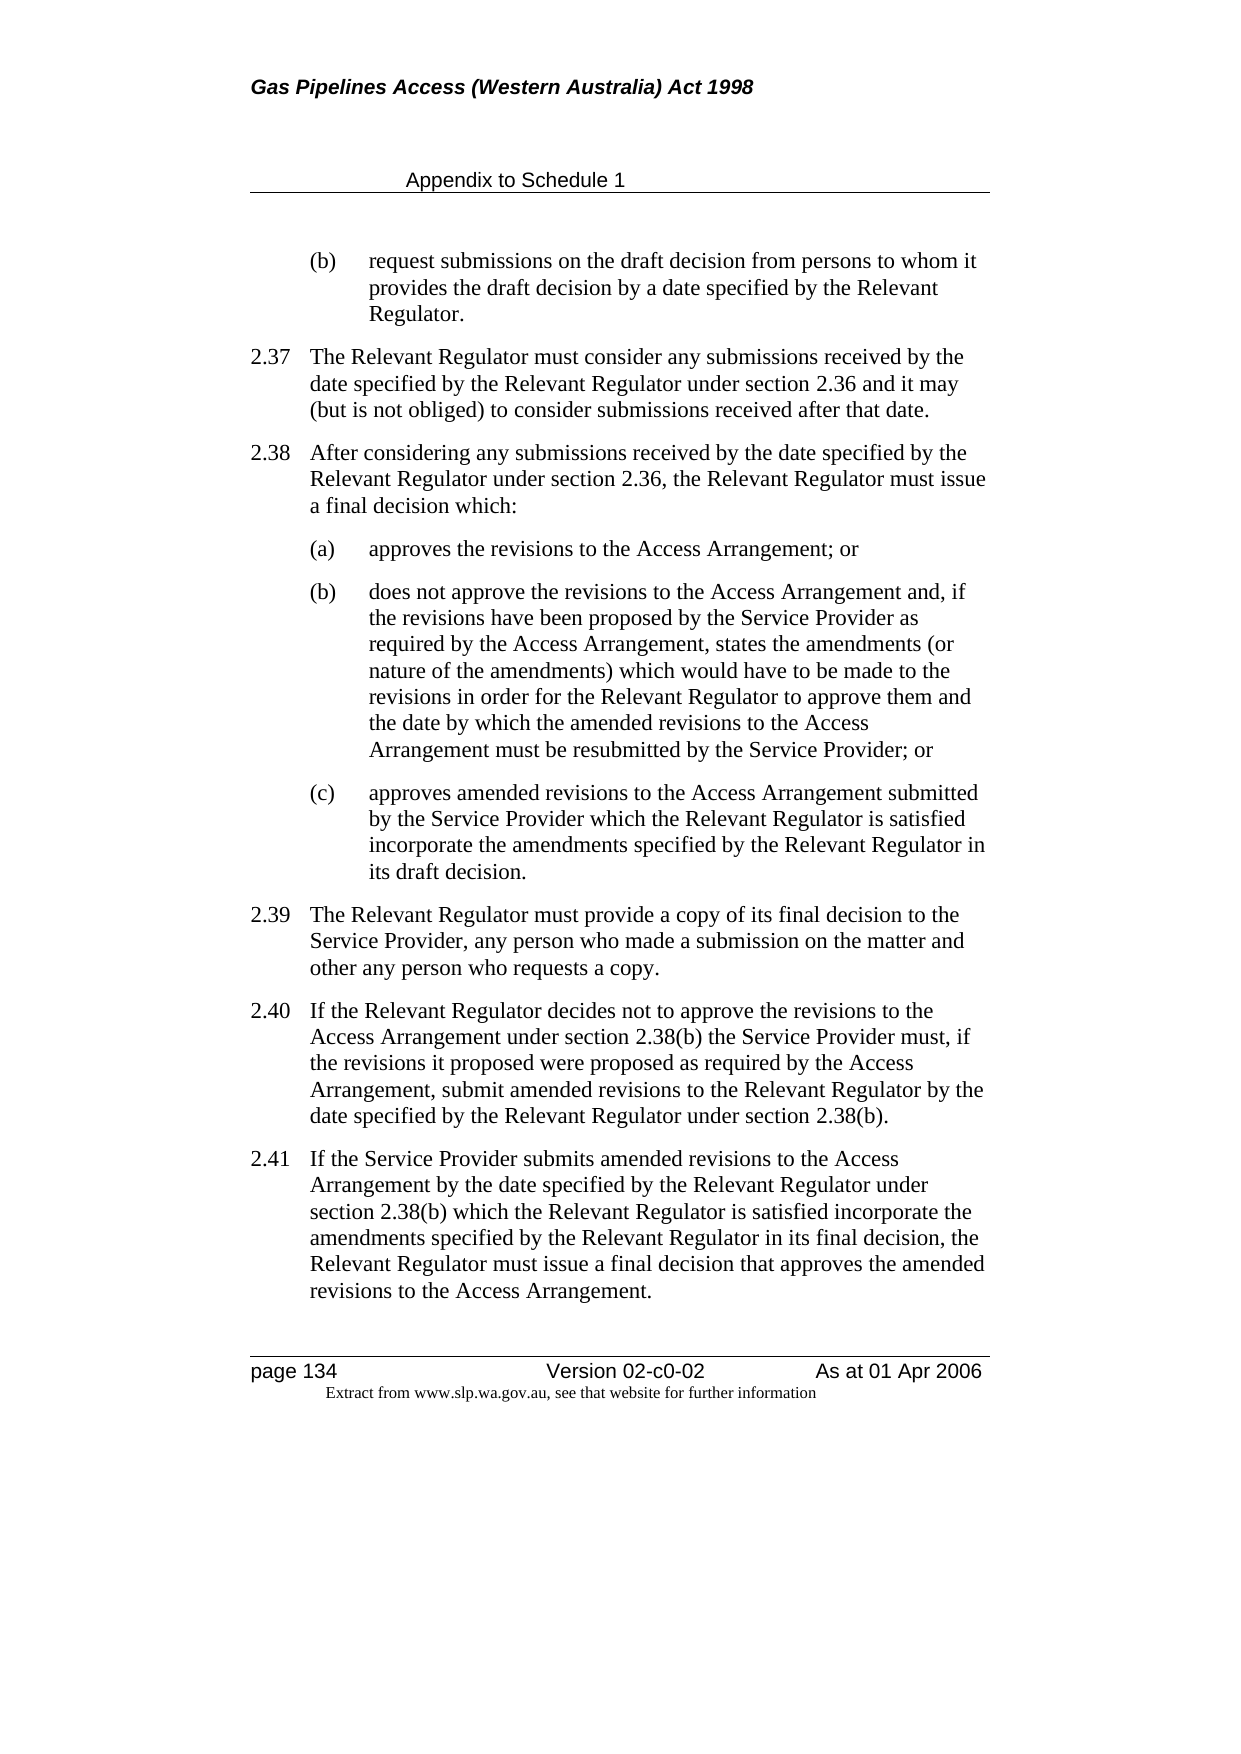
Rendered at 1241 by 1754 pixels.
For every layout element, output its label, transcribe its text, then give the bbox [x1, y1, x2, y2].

text 2.39 The Relevant Regulator must provide a copy of its final decision to the Service Provider, any person who made a submission on the matter and other any person who requests a copy. [250, 901, 990, 980]
text 2.41 If the Service Provider submits amended revisions to the Access Arrangement by the date specified by the Relevant Regulator under section 2.38(b) which the Relevant Regulator is satisfied incorporate the amendments specified by the Relevant Regulator in its final decision, the Relevant Regulator must issue a final decision that approves the amended revisions to the Access Arrangement. [250, 1145, 990, 1303]
text (b) request submissions on the draft decision from persons to whom it provides the draft decision by a date specified by the Relevant Regulator. [250, 247, 990, 327]
text (b) does not approve the revisions to the Access Arrangement and, if the revisions have been proposed by the Service Provider as required by the Access Arrangement, states the amendments (or nature of the amendments) which would have to be made to the revisions in order for the Relevant Regulator to approve them and the date by which the amended revisions to the Access Arrangement must be resubmitted by the Service Provider; or [250, 578, 990, 762]
text 2.38 After considering any submissions received by the date specified by the Relevant Regulator under section 2.36, the Relevant Regulator must issue a final decision which: [250, 439, 990, 518]
text 2.40 If the Relevant Regulator decides not to approve the revisions to the Access Arrangement under section 2.38(b) the Service Provider must, if the revisions it proposed were proposed as required by the Access Arrangement, submit amended revisions to the Relevant Regulator by the date specified by the Relevant Regulator under section 2.38(b). [250, 997, 990, 1128]
text (c) approves amended revisions to the Access Arrangement submitted by the Service Provider which the Relevant Regulator is satisfied incorporate the amendments specified by the Relevant Regulator in its draft decision. [250, 779, 990, 884]
text (a) approves the revisions to the Access Arrangement; or [250, 535, 990, 561]
text 2.37 The Relevant Regulator must consider any submissions received by the date specified by the Relevant Regulator under section 2.36 and it may (but is not obliged) to consider submissions received after that date. [250, 343, 990, 422]
